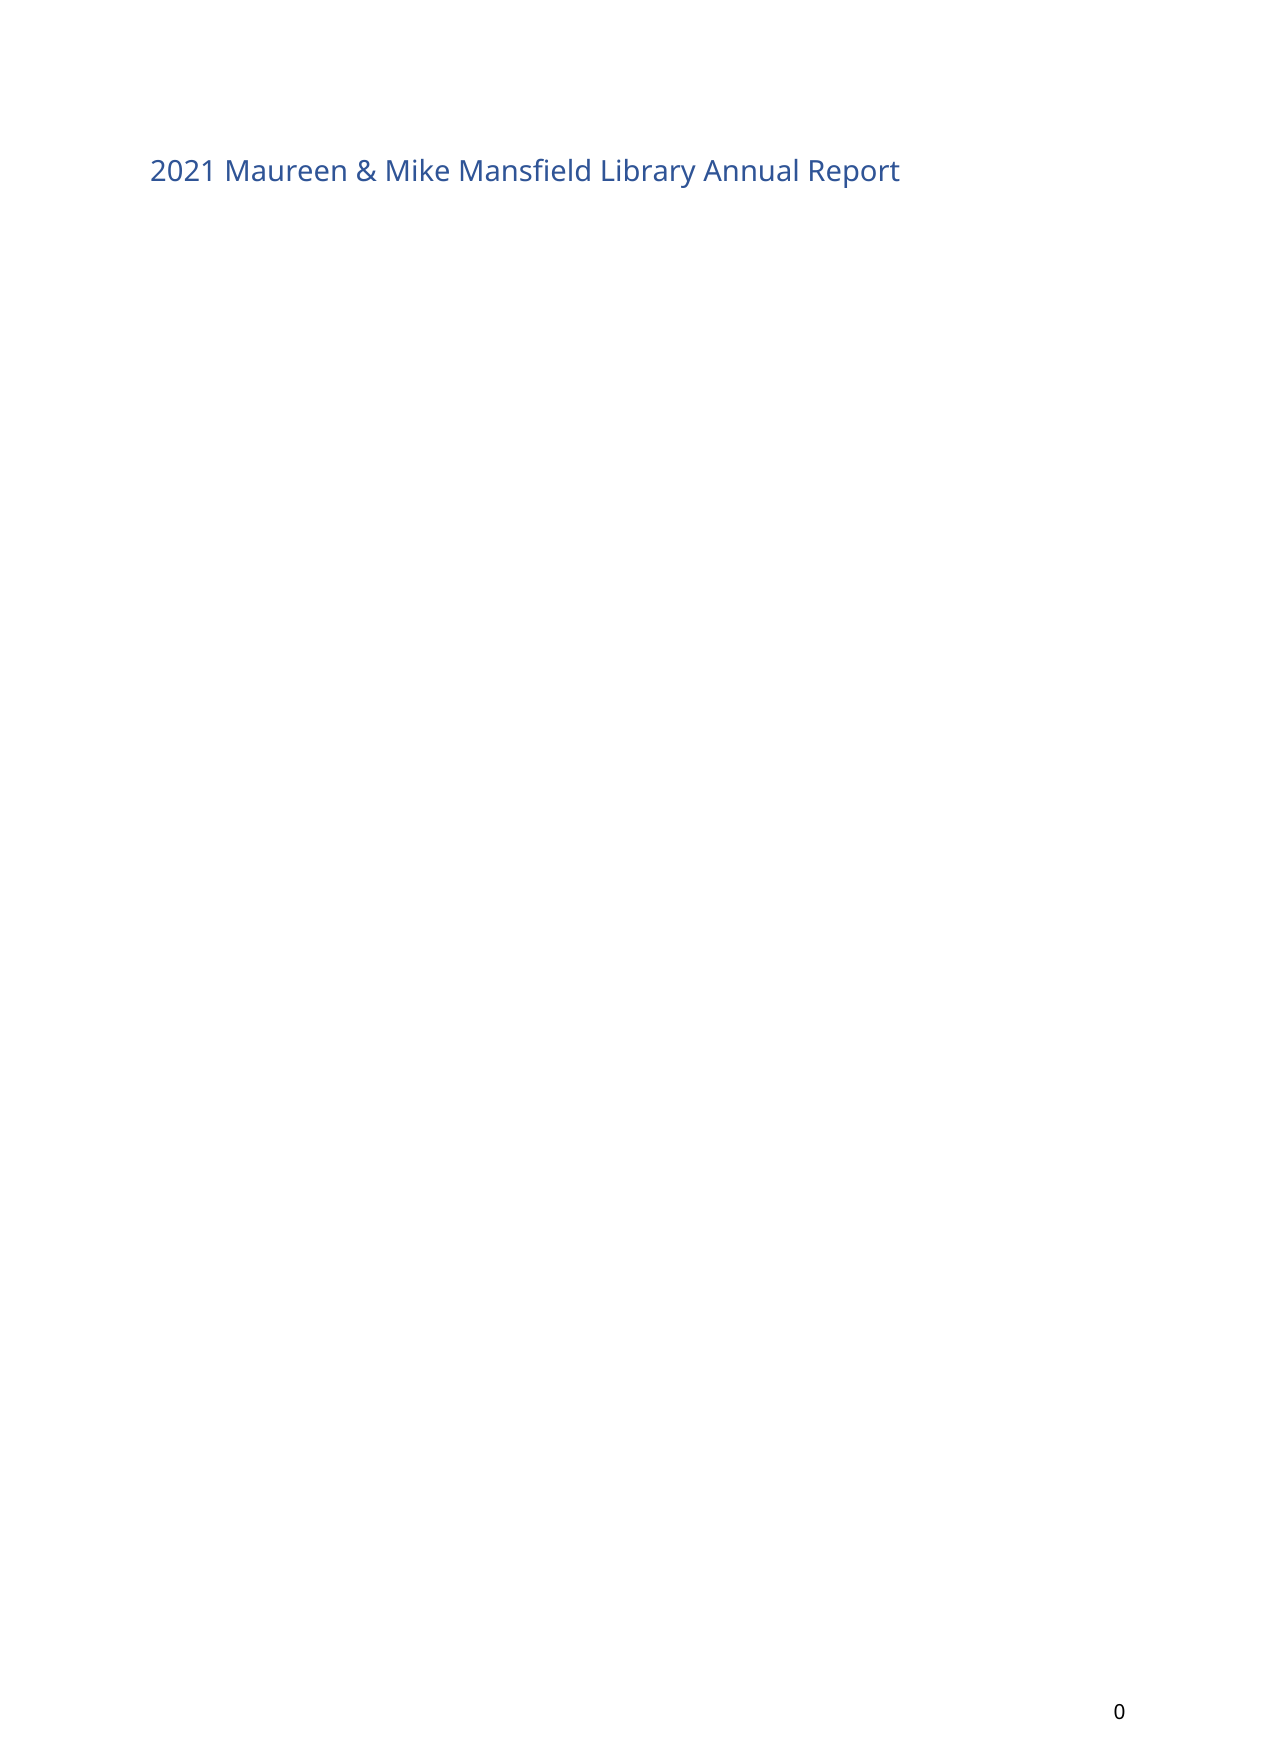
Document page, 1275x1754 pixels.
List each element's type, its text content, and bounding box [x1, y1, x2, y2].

subtitle 2021 Maureen & Mike Mansfield Library Annual Report [150, 150, 1125, 190]
